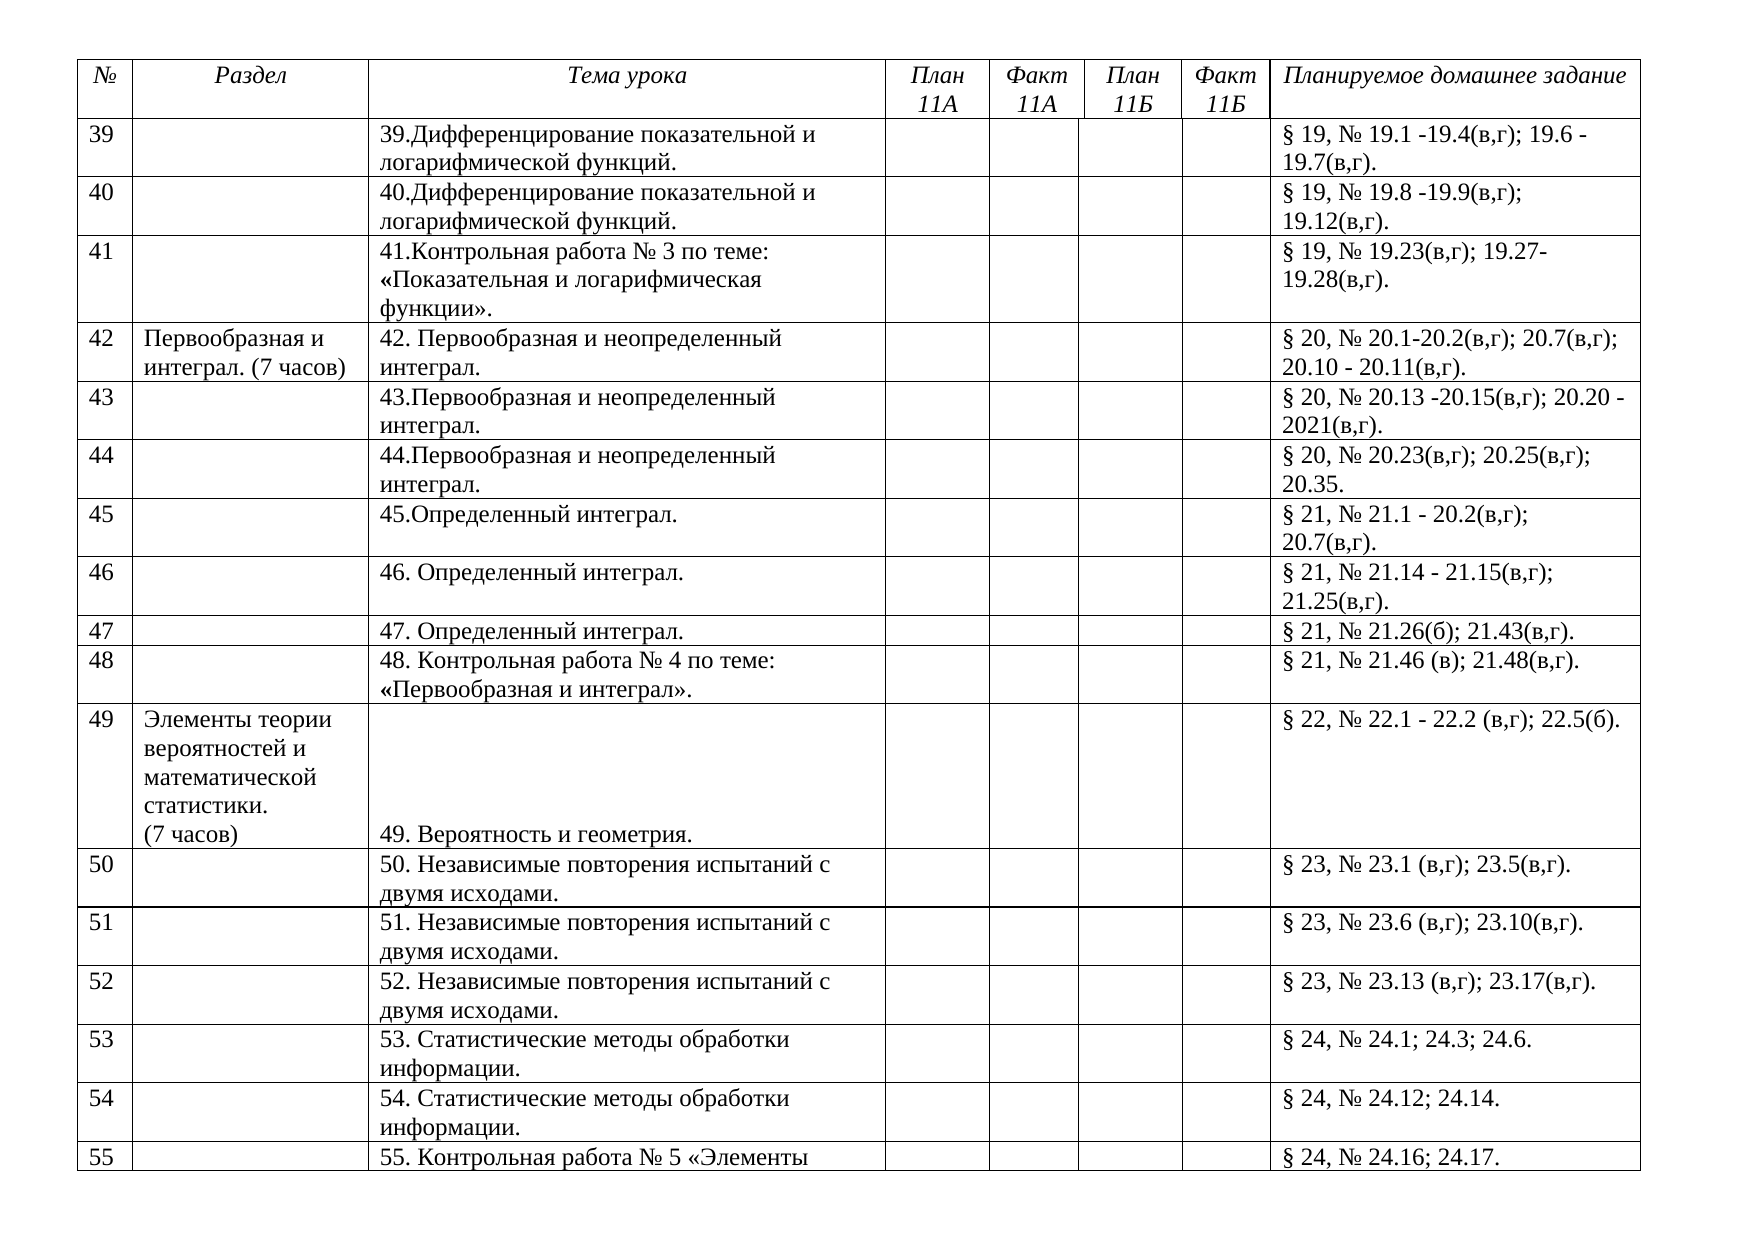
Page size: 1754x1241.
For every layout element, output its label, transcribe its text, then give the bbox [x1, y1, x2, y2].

table_cell 46. Определенный интеграл. [369, 557, 885, 615]
table_cell [133, 1142, 368, 1170]
table_cell 42 [78, 323, 132, 381]
table_cell [1183, 646, 1270, 703]
table_cell 48. Контрольная работа № 4 по теме: «Первообразная и интеграл». [369, 646, 885, 703]
table_cell [133, 382, 368, 439]
table_cell [990, 704, 1078, 848]
table_cell [990, 849, 1078, 906]
table_cell § 21, № 21.26(б); 21.43(в,г). [1271, 616, 1640, 644]
table_cell [990, 119, 1078, 176]
table_header Факт 11А [990, 60, 1084, 118]
table_cell [990, 323, 1078, 381]
table_cell [1183, 704, 1270, 848]
table_cell [1079, 119, 1182, 176]
table_cell [1079, 323, 1182, 381]
table_cell 43.Первообразная и неопределенный интеграл. [369, 382, 885, 439]
table_cell [1079, 849, 1182, 906]
table_cell [886, 1025, 989, 1082]
table_cell [133, 119, 368, 176]
table_cell [133, 908, 368, 965]
table_cell 55 [78, 1142, 132, 1170]
table_cell [1183, 1142, 1270, 1170]
table_header Раздел [133, 60, 368, 118]
table_cell [990, 1142, 1078, 1170]
table_cell § 21, № 21.46 (в); 21.48(в,г). [1271, 646, 1640, 703]
table_cell [990, 1025, 1078, 1082]
table_cell [1183, 1025, 1270, 1082]
table_cell § 23, № 23.6 (в,г); 23.10(в,г). [1271, 908, 1640, 965]
table_cell [1183, 1083, 1270, 1141]
table_cell § 20, № 20.1-20.2(в,г); 20.7(в,г); 20.10 - 20.11(в,г). [1271, 323, 1640, 381]
table_cell [1183, 849, 1270, 906]
table_cell [133, 236, 368, 322]
table_cell [133, 557, 368, 615]
table_cell 45 [78, 499, 132, 556]
table_cell [1079, 236, 1182, 322]
table_cell [1183, 236, 1270, 322]
table_cell § 19, № 19.23(в,г); 19.27-19.28(в,г). [1271, 236, 1640, 322]
table_cell 45.Определенный интеграл. [369, 499, 885, 556]
table_cell 47. Определенный интеграл. [369, 616, 885, 644]
table_cell [1079, 1142, 1182, 1170]
table_cell 39 [78, 119, 132, 176]
table_cell [886, 966, 989, 1023]
table_cell 54 [78, 1083, 132, 1141]
table_cell 48 [78, 646, 132, 703]
table_cell Элементы теории вероятностей и математической статистики. (7 часов) [133, 704, 368, 848]
table_cell 40.Дифференцирование показательной и логарифмической функций. [369, 177, 885, 235]
table_cell 52 [78, 966, 132, 1023]
table_cell [1079, 499, 1182, 556]
table_cell § 24, № 24.12; 24.14. [1271, 1083, 1640, 1141]
table_cell [1183, 177, 1270, 235]
table_header Тема урока [369, 60, 885, 118]
table_cell [990, 646, 1078, 703]
table_header План 11А [886, 60, 989, 118]
table_cell [133, 177, 368, 235]
table_cell [133, 966, 368, 1023]
table_cell [886, 440, 989, 498]
table_cell § 20, № 20.13 -20.15(в,г); 20.20 -2021(в,г). [1271, 382, 1640, 439]
table_cell [886, 646, 989, 703]
table_cell [1079, 646, 1182, 703]
table_cell [990, 1083, 1078, 1141]
table_cell 53 [78, 1025, 132, 1082]
table_cell 52. Независимые повторения испытаний с двумя исходами. [369, 966, 885, 1023]
table_cell 41 [78, 236, 132, 322]
table_header № [78, 60, 132, 118]
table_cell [369, 1142, 885, 1170]
table_cell [1079, 382, 1182, 439]
table_cell 40 [78, 177, 132, 235]
table_cell [990, 557, 1078, 615]
table_cell 42. Первообразная и неопределенный интеграл. [369, 323, 885, 381]
table_cell 54. Статистические методы обработки информации. [369, 1083, 885, 1141]
table_cell [886, 616, 989, 644]
table_cell § 22, № 22.1 - 22.2 (в,г); 22.5(б). [1271, 704, 1640, 848]
table_cell [1183, 966, 1270, 1023]
table_cell [133, 1025, 368, 1082]
table_cell [133, 1083, 368, 1141]
table_cell 43 [78, 382, 132, 439]
table_cell [1183, 499, 1270, 556]
table_cell [886, 849, 989, 906]
table_cell Первообразная и интеграл. (7 часов) [133, 323, 368, 381]
table_cell [990, 616, 1078, 644]
table_cell [133, 440, 368, 498]
table_cell [1183, 323, 1270, 381]
table_cell [990, 236, 1078, 322]
table_cell 49 [78, 704, 132, 848]
table_cell [1079, 704, 1182, 848]
table_cell [1079, 966, 1182, 1023]
table_cell 39.Дифференцирование показательной и логарифмической функций. [369, 119, 885, 176]
table_cell 53. Статистические методы обработки информации. [369, 1025, 885, 1082]
table_cell [1183, 557, 1270, 615]
table_cell [886, 1142, 989, 1170]
table_header Планируемое домашнее задание [1271, 60, 1640, 118]
table_cell § 20, № 20.23(в,г); 20.25(в,г); 20.35. [1271, 440, 1640, 498]
table_cell 44 [78, 440, 132, 498]
table_cell [1079, 557, 1182, 615]
table_cell 44.Первообразная и неопределенный интеграл. [369, 440, 885, 498]
table_cell 51 [78, 908, 132, 965]
table_cell [1079, 1025, 1182, 1082]
table_cell [886, 119, 989, 176]
table_cell [990, 908, 1078, 965]
table_cell [1079, 908, 1182, 965]
table_cell [133, 616, 368, 644]
table_cell [1183, 440, 1270, 498]
table_cell [1183, 616, 1270, 644]
table_cell [886, 704, 989, 848]
table_cell § 19, № 19.8 -19.9(в,г); 19.12(в,г). [1271, 177, 1640, 235]
table_cell [133, 849, 368, 906]
table_cell § 24, № 24.1; 24.3; 24.6. [1271, 1025, 1640, 1082]
table_cell § 19, № 19.1 -19.4(в,г); 19.6 -19.7(в,г). [1271, 119, 1640, 176]
table_cell [990, 499, 1078, 556]
table_cell [886, 236, 989, 322]
table_header План 11Б [1085, 60, 1181, 118]
table_cell [1183, 382, 1270, 439]
table_cell [886, 323, 989, 381]
table_cell [133, 499, 368, 556]
table_cell [1079, 440, 1182, 498]
table_cell [886, 557, 989, 615]
table_cell § 21, № 21.1 - 20.2(в,г); 20.7(в,г). [1271, 499, 1640, 556]
table_cell 41.Контрольная работа № 3 по теме: «Показательная и логарифмическая функции». [369, 236, 885, 322]
table_cell 51. Независимые повторения испытаний с двумя исходами. [369, 908, 885, 965]
table_cell [886, 908, 989, 965]
table_header Факт 11Б [1182, 60, 1269, 118]
table_cell § 21, № 21.14 - 21.15(в,г); 21.25(в,г). [1271, 557, 1640, 615]
table_cell [133, 646, 368, 703]
table_cell [1079, 616, 1182, 644]
table_cell [990, 966, 1078, 1023]
table_cell [990, 440, 1078, 498]
table_cell [886, 177, 989, 235]
table_cell 47 [78, 616, 132, 644]
table_cell [886, 499, 989, 556]
table_cell [990, 177, 1078, 235]
table_cell 50 [78, 849, 132, 906]
table_cell 50. Независимые повторения испытаний с двумя исходами. [369, 849, 885, 906]
table_cell § 23, № 23.1 (в,г); 23.5(в,г). [1271, 849, 1640, 906]
table_cell [1183, 908, 1270, 965]
table_cell [990, 382, 1078, 439]
table_cell 46 [78, 557, 132, 615]
table_cell [1183, 119, 1270, 176]
table_cell [1079, 1083, 1182, 1141]
table_cell § 24, № 24.16; 24.17. [1271, 1142, 1640, 1170]
table_cell 49. Вероятность и геометрия. [369, 704, 885, 848]
table_cell § 23, № 23.13 (в,г); 23.17(в,г). [1271, 966, 1640, 1023]
table_cell [886, 382, 989, 439]
table_cell [886, 1083, 989, 1141]
table_cell [1079, 177, 1182, 235]
